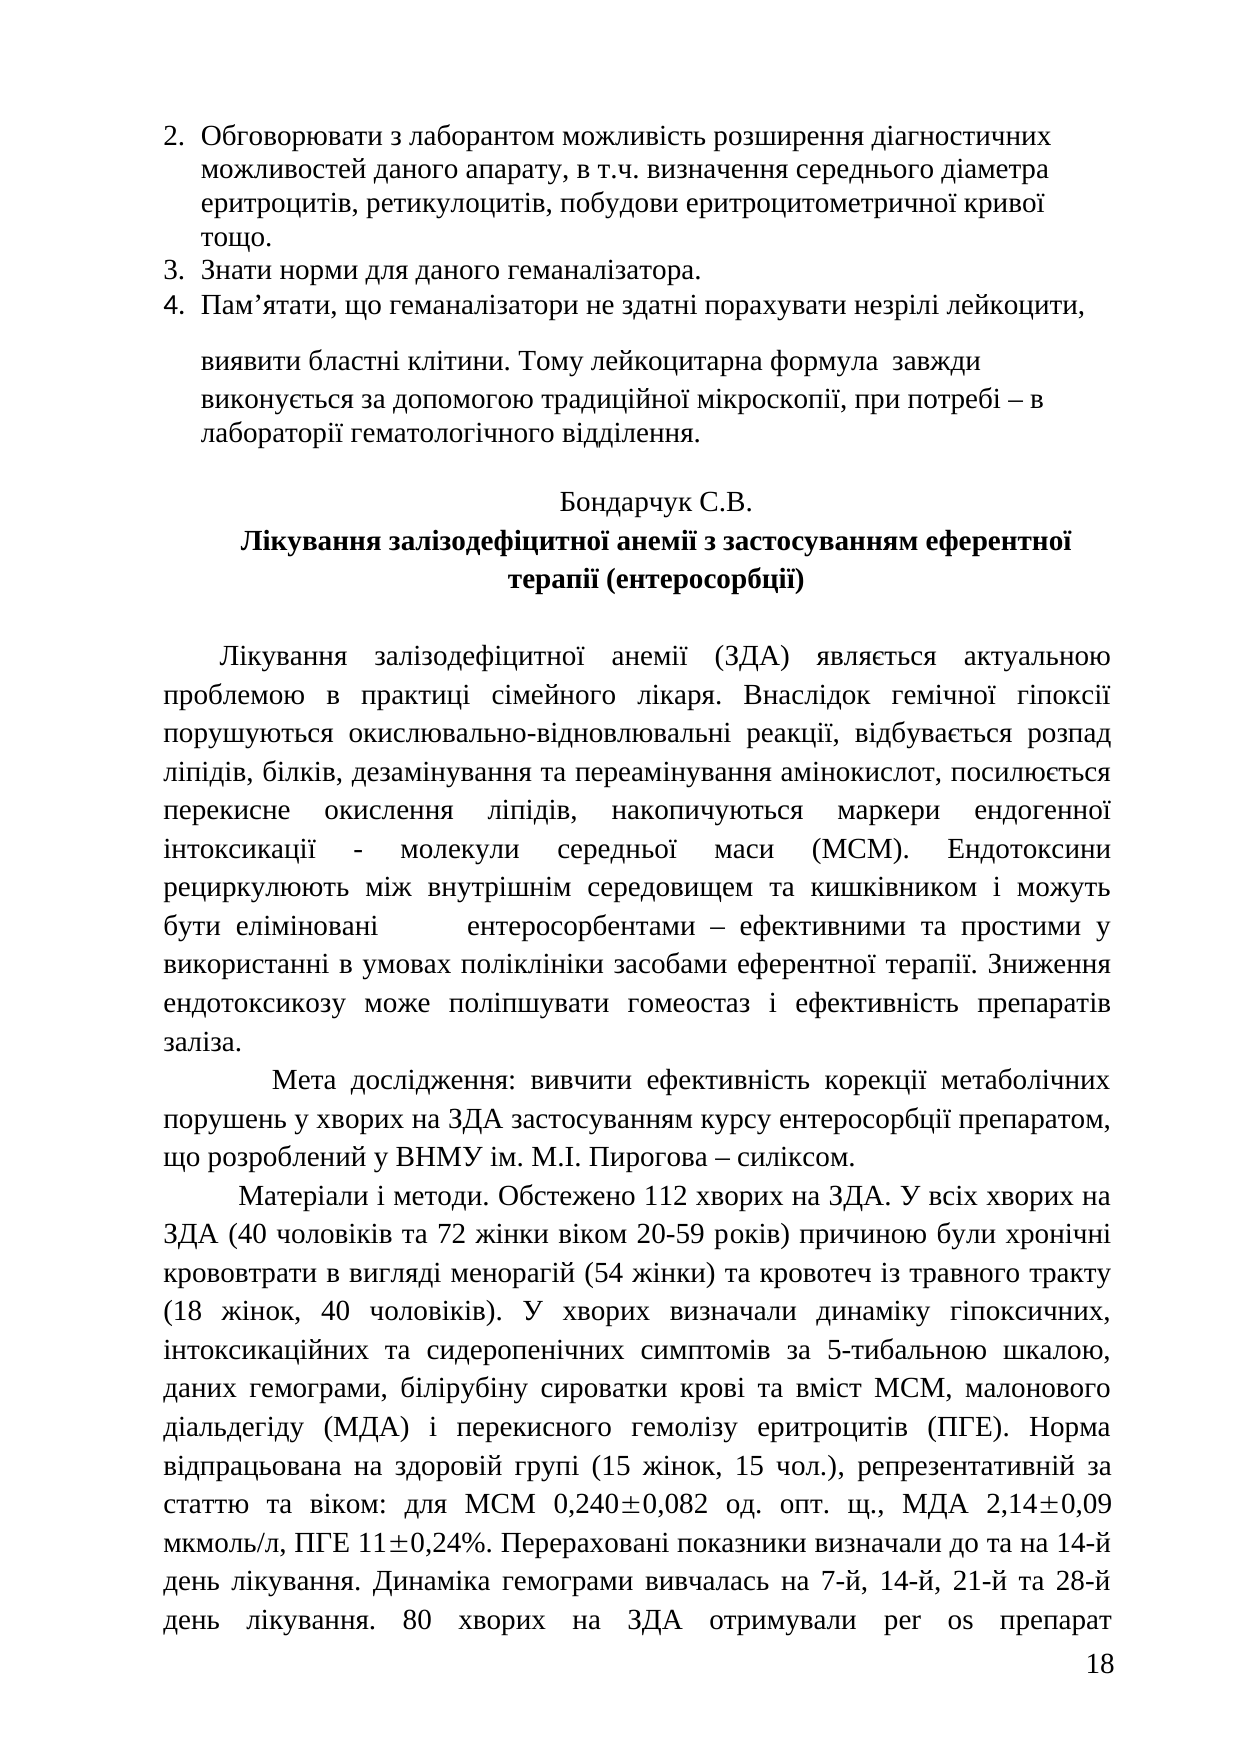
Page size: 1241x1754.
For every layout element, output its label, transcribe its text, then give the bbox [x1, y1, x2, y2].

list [163, 1178, 1112, 1636]
list Обговорювати з лаборантом можливість розширення діагностичних можливостей даного апарату, в т.ч. визначення середнього діаметра еритроцитів, ретикулоцитів, побудови еритроцитометричної кривої тощо. [163, 118, 1115, 252]
list Лікування залізодефіцитної анемії (ЗДА) являється актуальною проблемою в практиці сімейного лікаря. Внаслідок гемічної гіпоксії порушуються окислювально-відновлювальні реакції, відбувається розпад ліпідів, білків, дезамінування та переамінування амінокислот, посилюється перекисне окислення ліпідів, накопичуються маркери ендогенної інтоксикації - молекули середньої маси (МСМ). Ендотоксини рециркулюють між внутрішнім середовищем та кишківником і можуть бути еліміновані ентеросорбентами – ефективними та простими у використанні в умовах поліклініки засобами еферентної терапії. Зниження ендотоксикозу може поліпшувати гомеостаз і ефективність препаратів заліза. [126, 638, 1112, 1057]
list Лікування залізодефіцитної анемії з застосуванням еферентної терапії (ентеросорбції) [201, 523, 1112, 595]
list Мета дослідження: вивчити ефективність корекції метаболічних порушень у хворих на ЗДА застосуванням курсу ентеросорбції препаратом, що розроблений у ВНМУ ім. М.І. Пирогова – силіксом. [163, 1062, 1112, 1173]
list Бондарчук С.В. [201, 484, 1112, 518]
list Знати норми для даного геманалізатора. [163, 252, 1115, 286]
list Пам’ятати, що геманалізатори не здатні порахувати незрілі лейкоцити, виявити бластні клітини. Тому лейкоцитарна формула завжди виконується за допомогою традиційної мікроскопії, при потребі – в лабораторії гематологічного відділення. [163, 286, 1115, 448]
